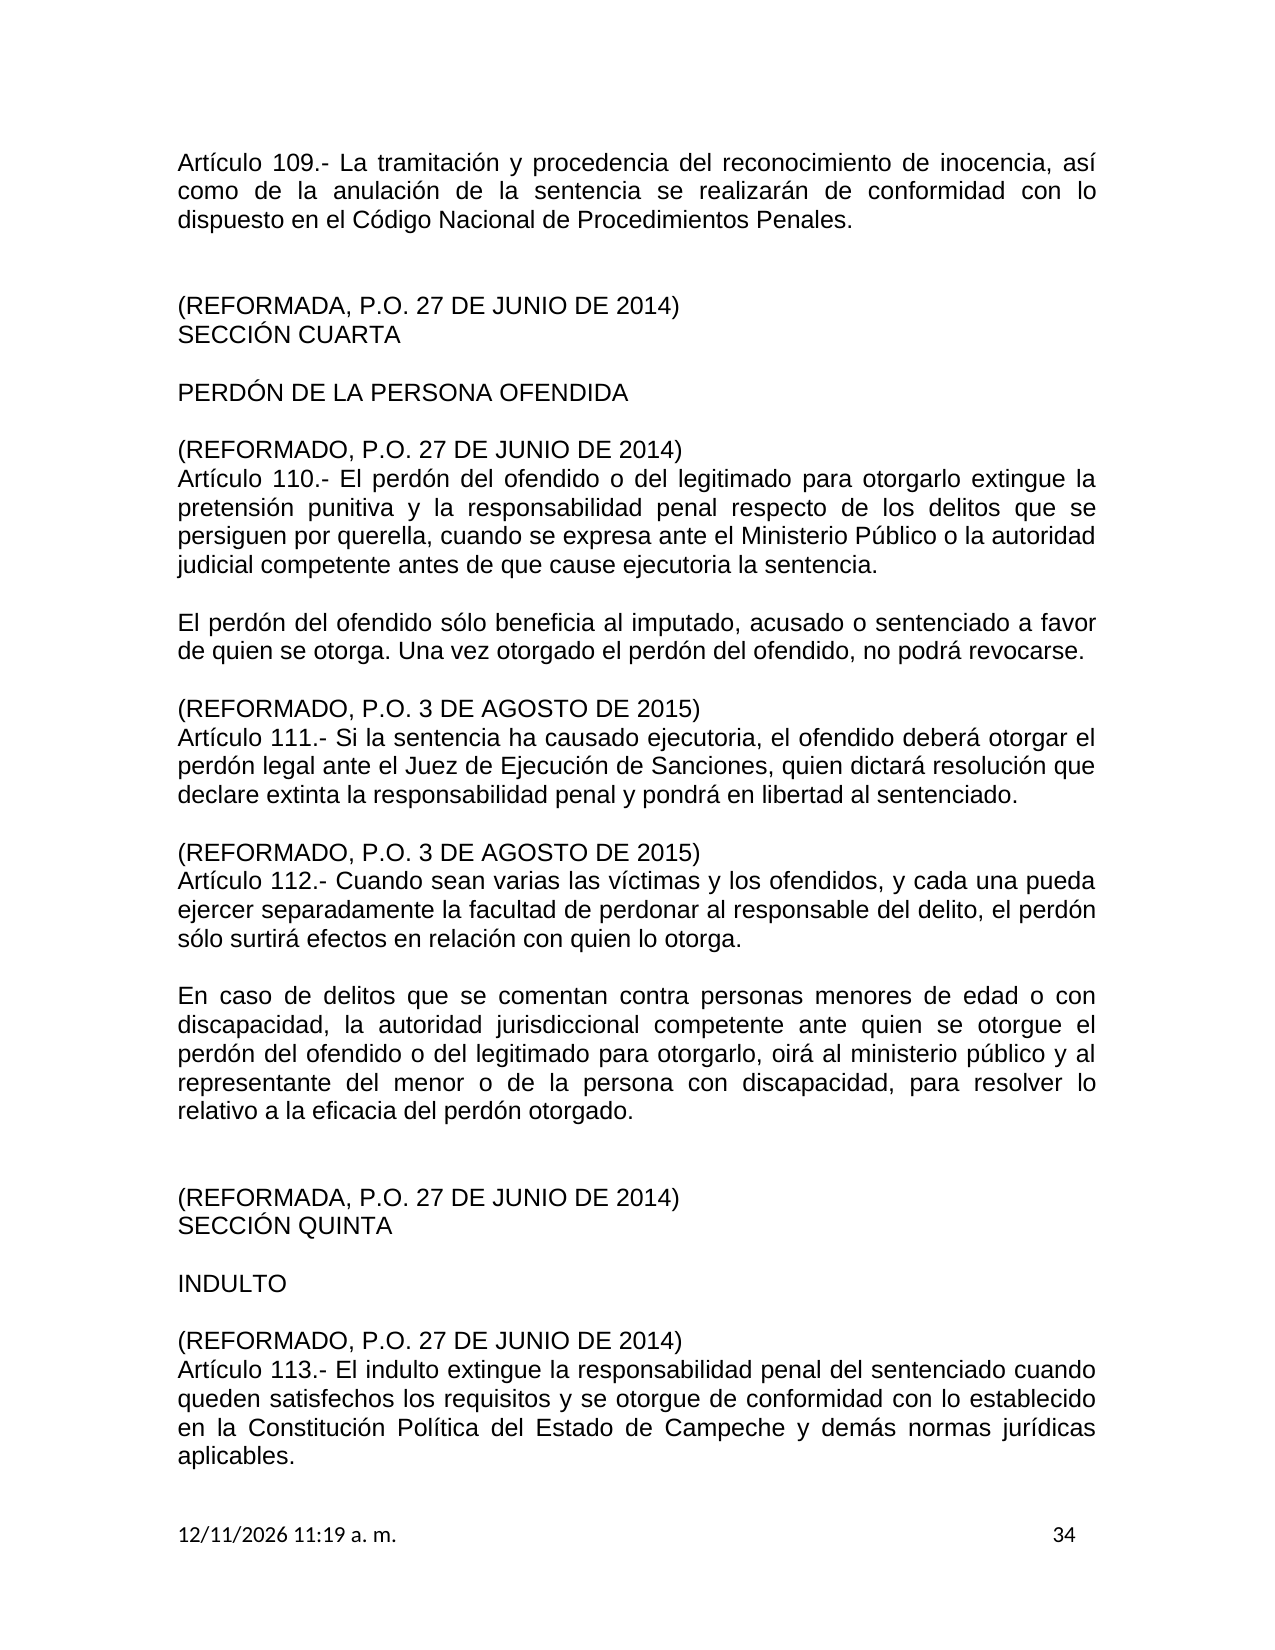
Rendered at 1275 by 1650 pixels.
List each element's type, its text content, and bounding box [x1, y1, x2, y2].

text SECCIÓN CUARTA [177, 320, 1098, 349]
text El perdón del ofendido sólo beneficia al imputado, acusado o sentenciado a favor de quien se otorga. Una vez otorgado el perdón del ofendido, no podrá revocarse. [177, 608, 1098, 665]
text Artículo 110.- El perdón del ofendido o del legitimado para otorgarlo extingue la pretensión punitiva y la responsabilidad penal respecto de los delitos que se persiguen por querella, cuando se expresa ante el Ministerio Público o la autoridad judicial competente antes de que cause ejecutoria la sentencia. [177, 464, 1098, 579]
text SECCIÓN QUINTA [177, 1211, 1098, 1240]
text Artículo 111.- Si la sentencia ha causado ejecutoria, el ofendido deberá otorgar el perdón legal ante el Juez de Ejecución de Sanciones, quien dictará resolución que declare extinta la responsabilidad penal y pondrá en libertad al sentenciado. [177, 723, 1098, 809]
text Artículo 113.- El indulto extingue la responsabilidad penal del sentenciado cuando queden satisfechos los requisitos y se otorgue de conformidad con lo establecido en la Constitución Política del Estado de Campeche y demás normas jurídicas aplicables. [177, 1355, 1098, 1470]
text (REFORMADA, P.O. 27 DE JUNIO DE 2014) [177, 291, 1098, 320]
text Artículo 109.- La tramitación y procedencia del reconocimiento de inocencia, así como de la anulación de la sentencia se realizarán de conformidad con lo dispuesto en el Código Nacional de Procedimientos Penales. [177, 148, 1098, 234]
text (REFORMADO, P.O. 27 DE JUNIO DE 2014) [177, 435, 1098, 464]
text En caso de delitos que se comentan contra personas menores de edad o con discapacidad, la autoridad jurisdiccional competente ante quien se otorgue el perdón del ofendido o del legitimado para otorgarlo, oirá al ministerio público y al representante del menor o de la persona con discapacidad, para resolver lo relativo a la eficacia del perdón otorgado. [177, 981, 1098, 1125]
text (REFORMADO, P.O. 3 DE AGOSTO DE 2015) [177, 838, 1098, 866]
text (REFORMADO, P.O. 3 DE AGOSTO DE 2015) [177, 694, 1098, 723]
text PERDÓN DE LA PERSONA OFENDIDA [177, 378, 1098, 406]
text (REFORMADO, P.O. 27 DE JUNIO DE 2014) [177, 1326, 1098, 1355]
text Artículo 112.- Cuando sean varias las víctimas y los ofendidos, y cada una pueda ejercer separadamente la facultad de perdonar al responsable del delito, el perdón sólo surtirá efectos en relación con quien lo otorga. [177, 866, 1098, 953]
text INDULTO [177, 1269, 1098, 1298]
text (REFORMADA, P.O. 27 DE JUNIO DE 2014) [177, 1183, 1098, 1211]
